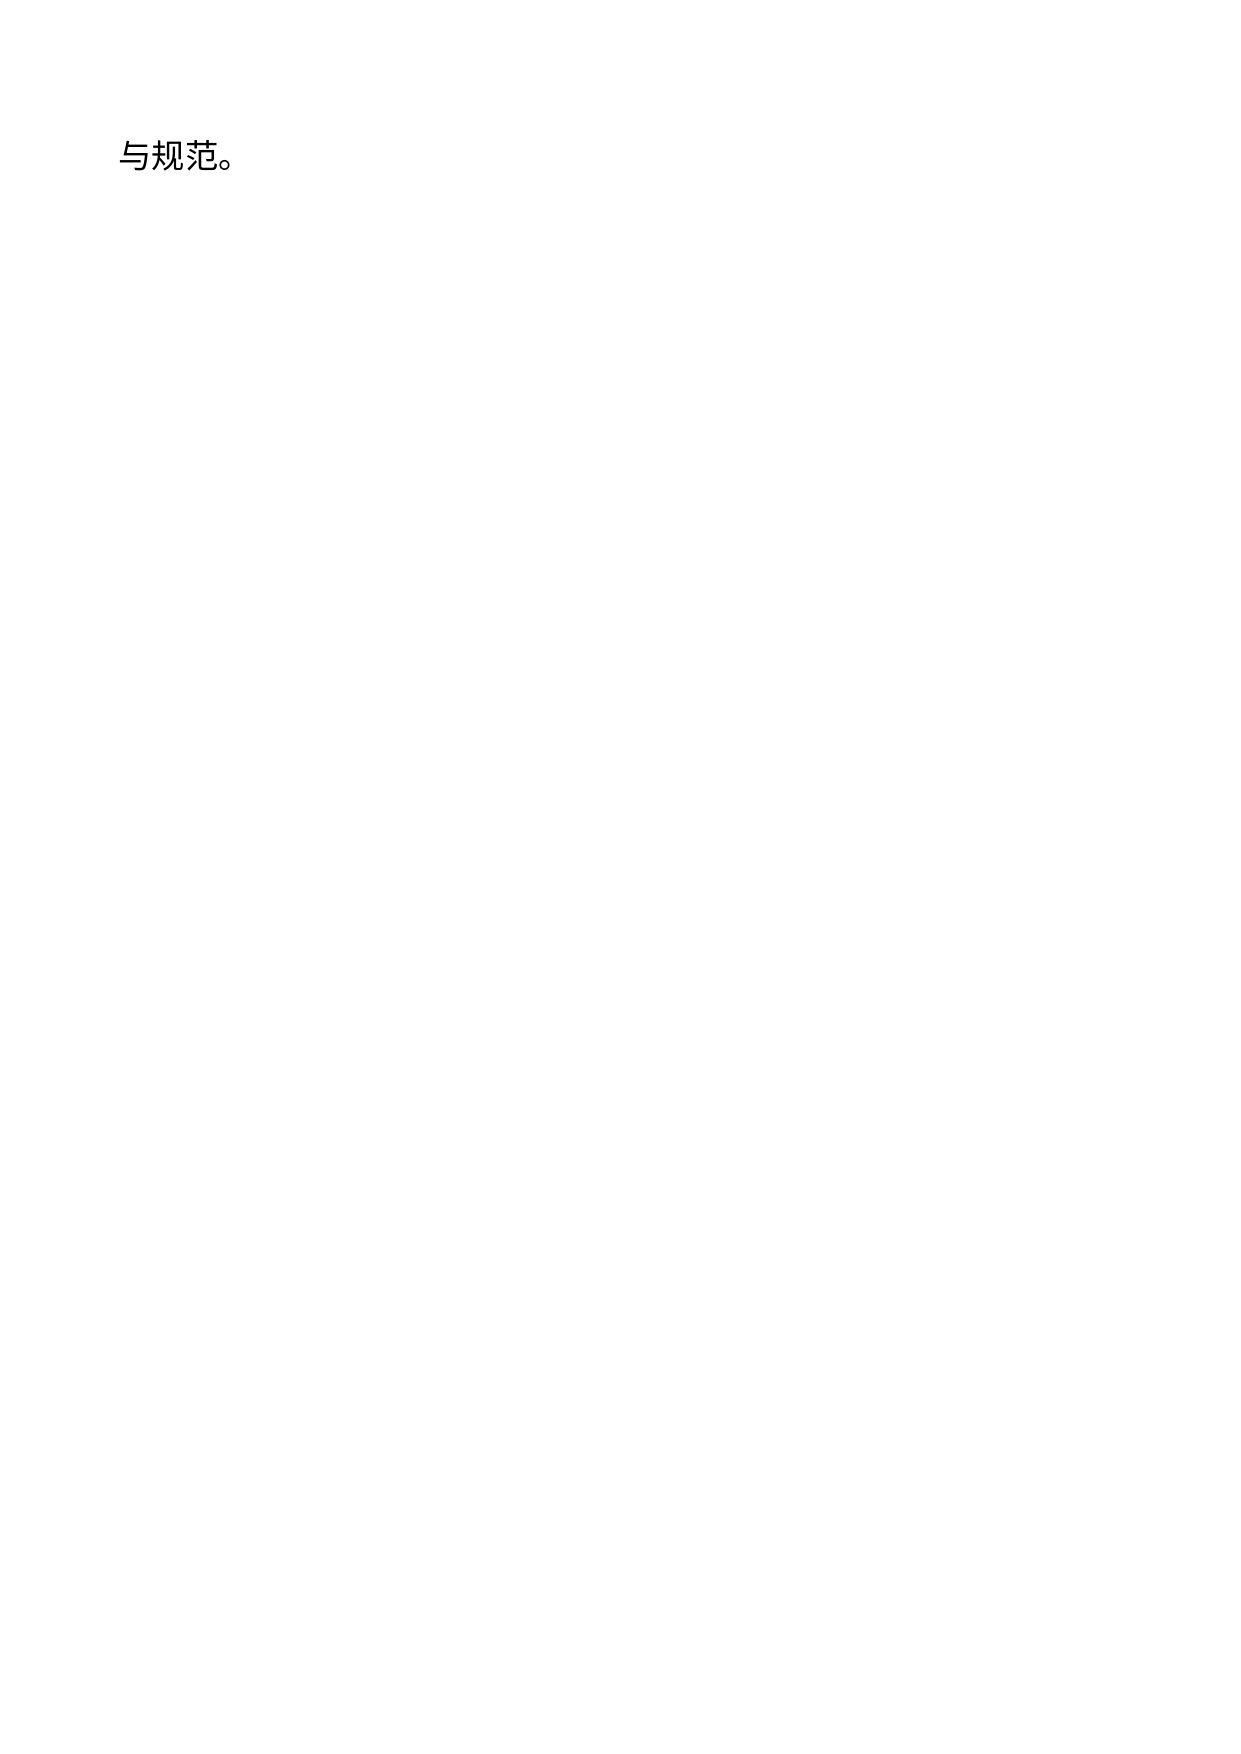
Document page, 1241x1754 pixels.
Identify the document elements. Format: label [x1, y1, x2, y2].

text [118, 118, 1122, 181]
